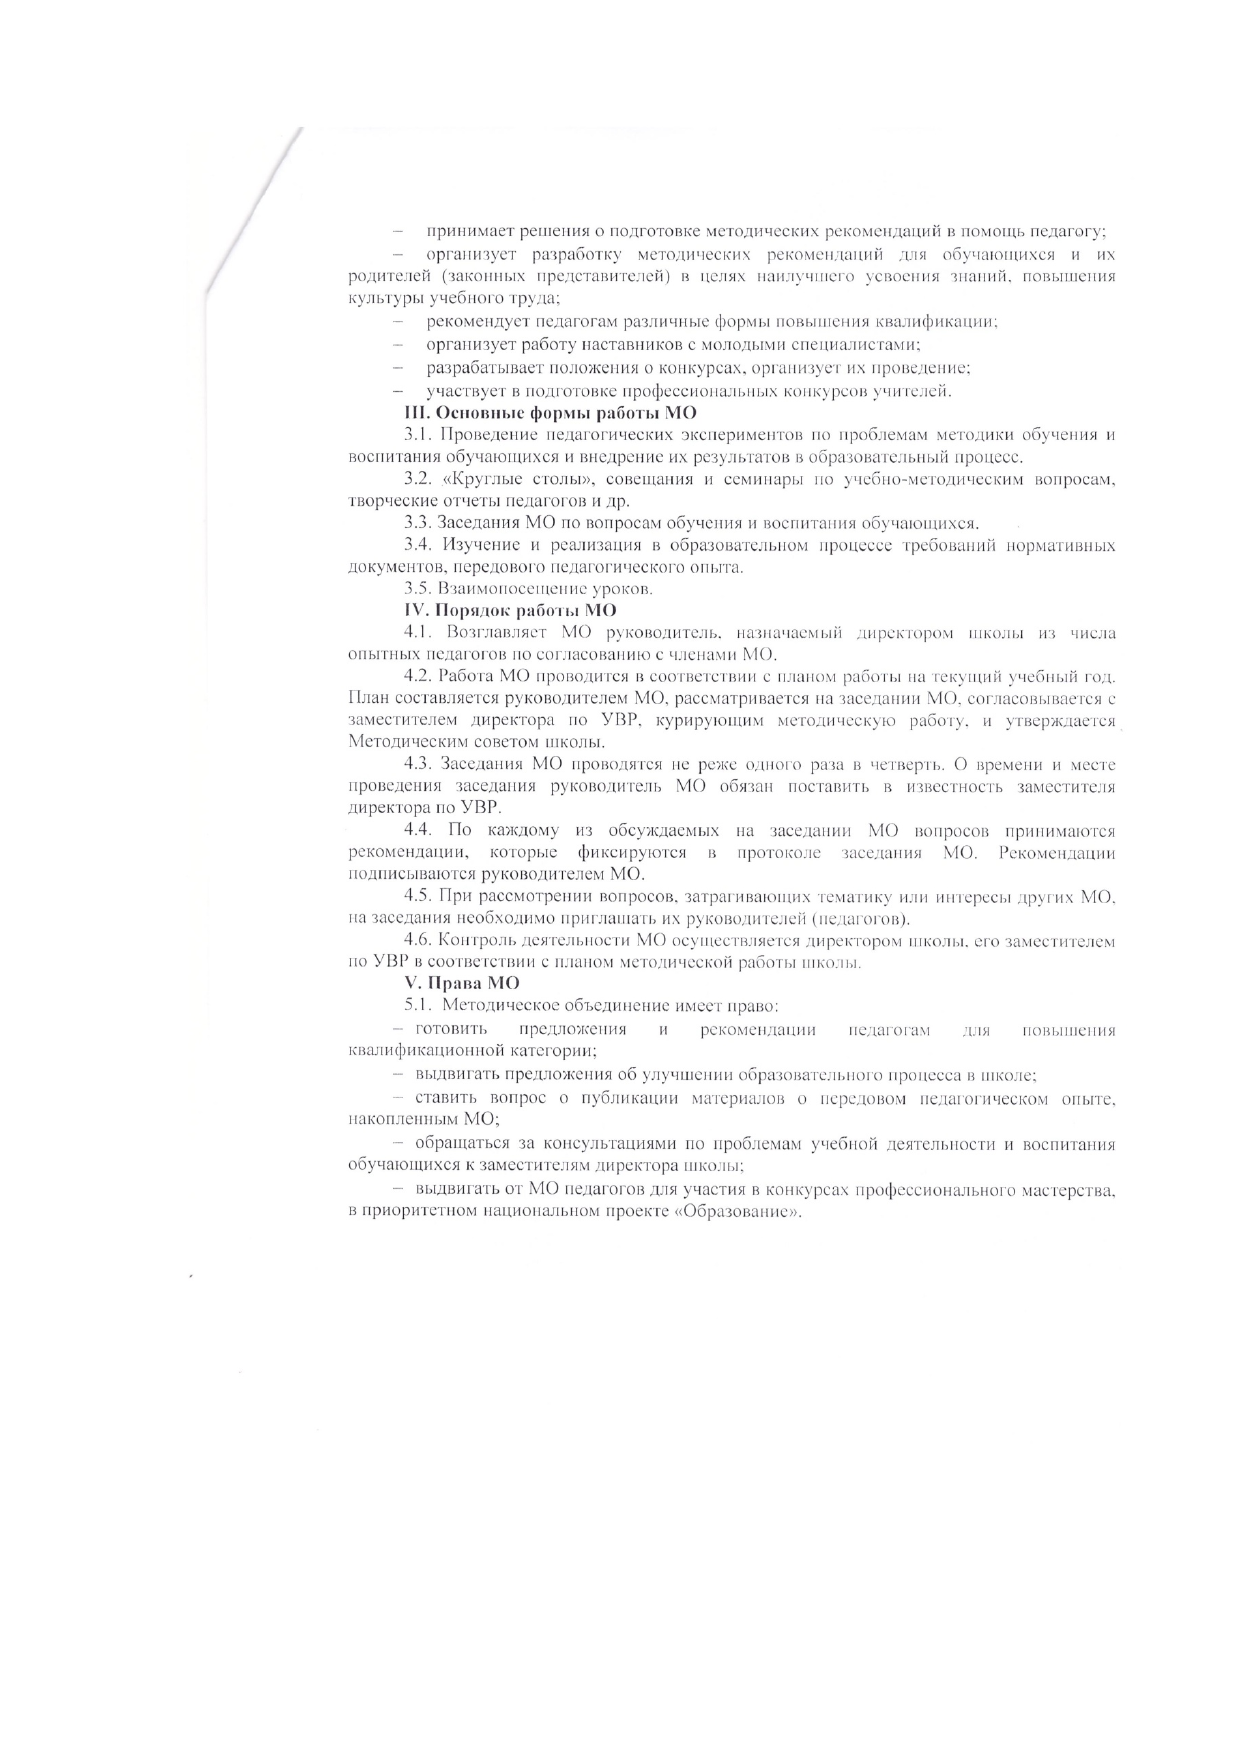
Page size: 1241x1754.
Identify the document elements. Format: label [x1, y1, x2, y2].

picture [177, 118, 1152, 1458]
